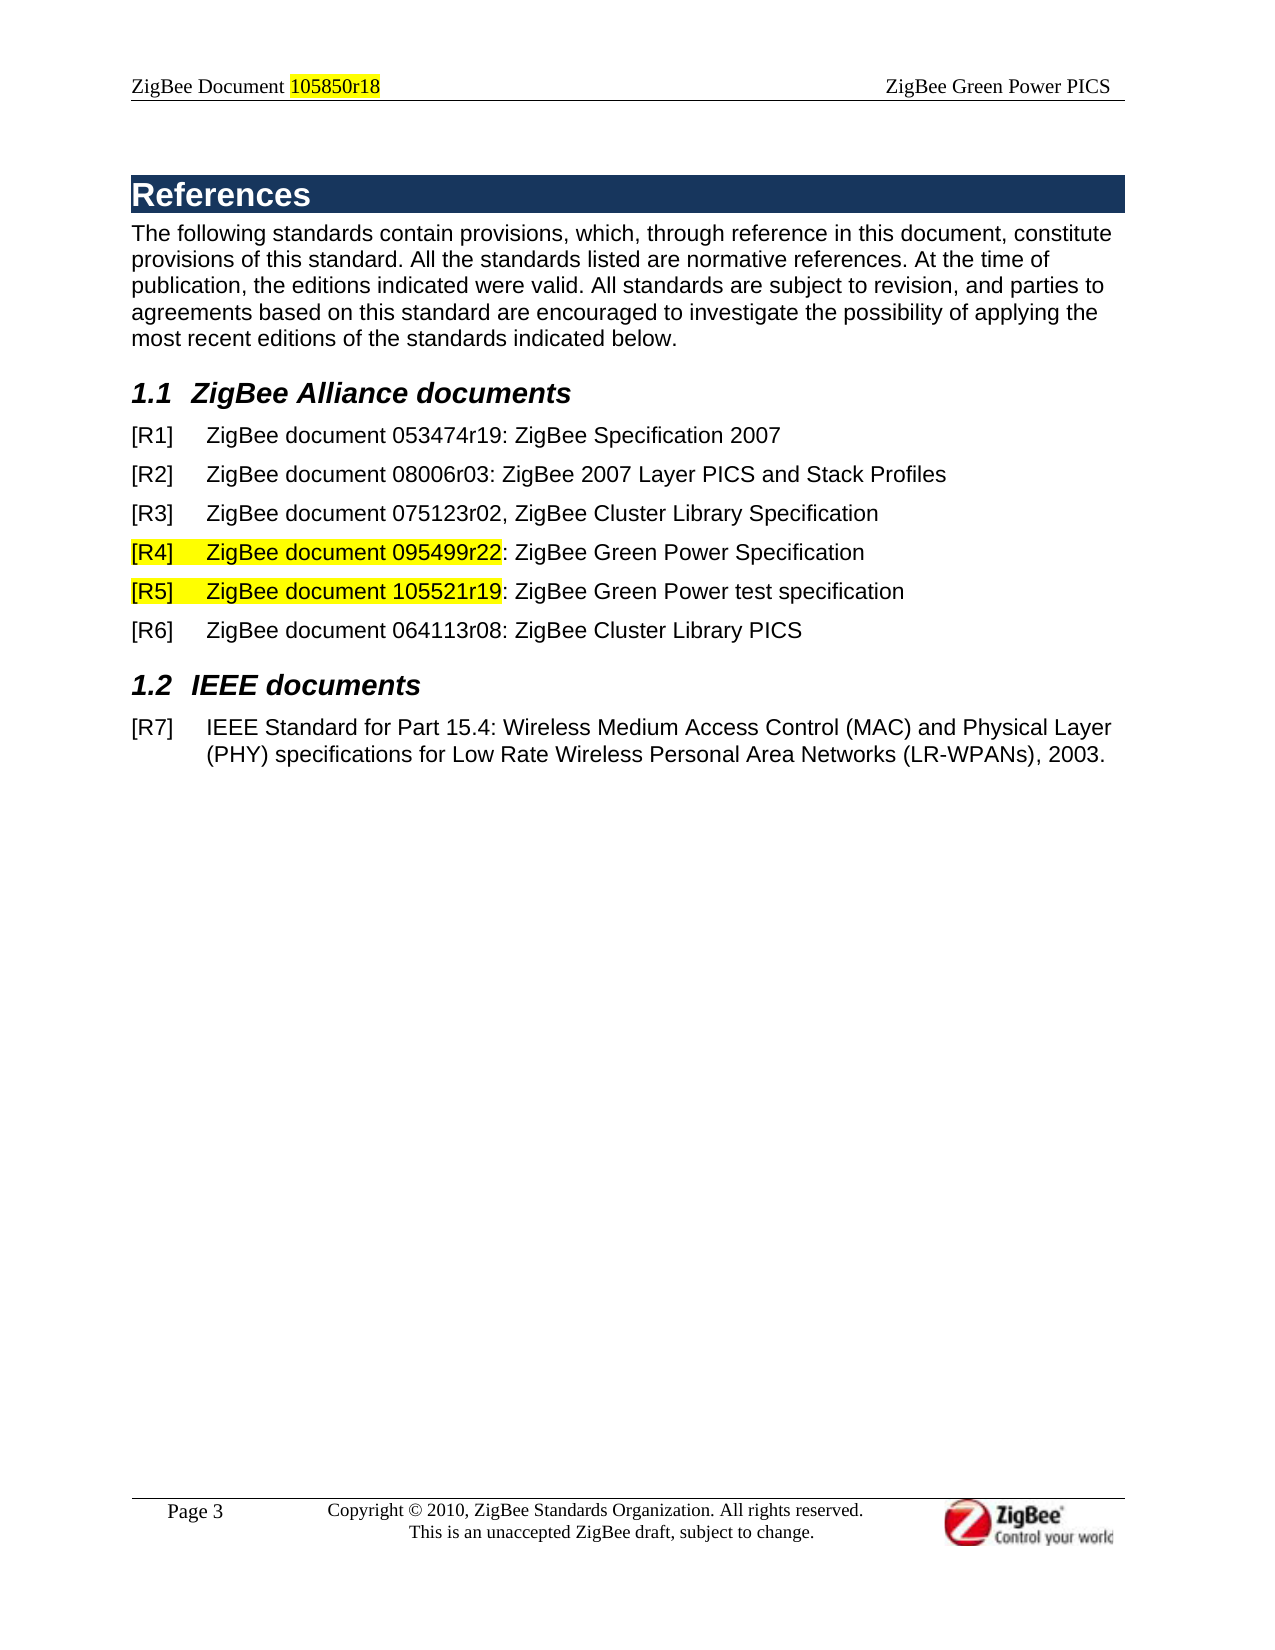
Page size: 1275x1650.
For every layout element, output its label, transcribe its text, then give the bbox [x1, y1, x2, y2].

subtitle ZigBee documents [131, 376, 1125, 410]
text ZigBee document 075123r02, ZigBee Cluster Library Specification [131, 500, 1125, 527]
text ZigBee document 095499r22: ZigBee Green Power Specification [502, 539, 1125, 565]
text IEEE Standard for Part 15.4: Wireless Medium Access Control (MAC) and Physical Layer (PHY) specifications for Low Rate Wireless Personal Area Networks (LR-WPANs), 2003. [131, 714, 1125, 767]
text ZigBee document 053474r19: ZigBee Specification 2007 [131, 422, 1125, 449]
subtitle References [131, 175, 1125, 213]
text ZigBee document 064113r08: ZigBee Cluster Library PICS [131, 617, 1125, 643]
text ZigBee document 105521r19: ZigBee Green Power test specification [502, 578, 1125, 604]
text The following standards contain provisions, which, through reference in this document, constitute provisions of this standard. All the standards listed are normative references. At the time of publication, the editions indicated were valid. All standards are subject to revision, and parties to agreements based on this standard are encouraged to investigate the possibility of applying the most recent editions of the standards indicated below. [131, 220, 1125, 351]
subtitle IEEE documents [131, 668, 1125, 702]
text ZigBee document 08006r03: ZigBee 2007 Layer PICS and Stack Profiles [131, 461, 1125, 488]
